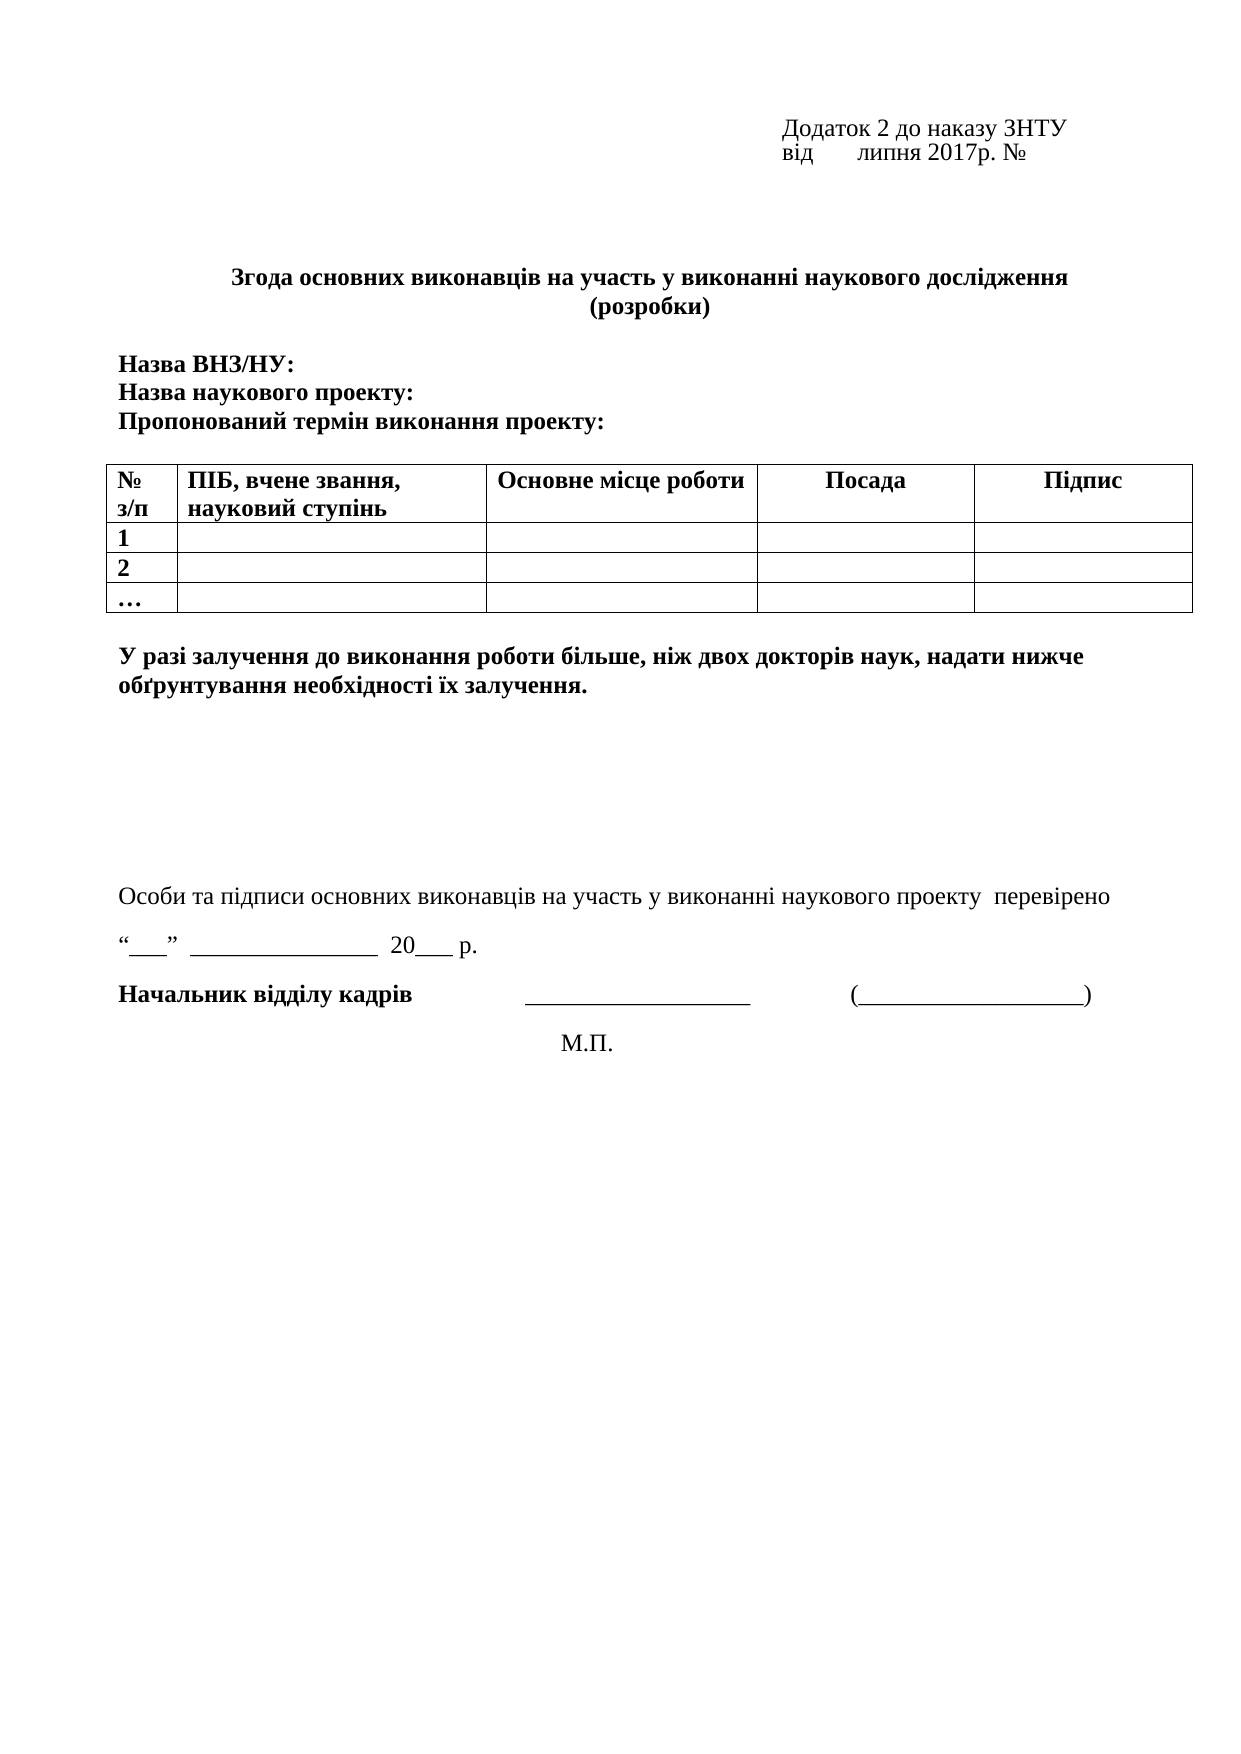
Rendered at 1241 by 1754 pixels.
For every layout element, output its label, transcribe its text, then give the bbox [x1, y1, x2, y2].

text (розробки) [118, 291, 1181, 320]
table_cell [746, 583, 757, 612]
table_cell [975, 583, 984, 612]
text “___” _______________ 20___ р. [118, 930, 1122, 959]
table_cell [476, 583, 486, 612]
table_header Основне місце роботи [487, 465, 757, 522]
table_cell [746, 523, 757, 552]
table_cell [476, 523, 486, 552]
table_cell [975, 523, 984, 552]
text Особи та підписи основних виконавців на участь у виконанні наукового проекту перевірено [118, 881, 1122, 909]
table_cell [963, 553, 974, 582]
text Додаток 2 до наказу ЗНТУ [118, 118, 1181, 141]
text Пропонований термін виконання проекту: [118, 406, 1181, 435]
table_cell [178, 583, 187, 612]
table_cell [487, 553, 497, 582]
table_cell [1181, 583, 1192, 612]
table_cell [975, 553, 984, 582]
table_cell [1181, 553, 1192, 582]
text Начальник відділу кадрів __________________ (__________________) [118, 979, 1122, 1008]
table_cell [758, 553, 768, 582]
table_cell [758, 583, 768, 612]
table_cell [758, 523, 768, 552]
text У разі залучення до виконання роботи більше, ніж двох докторів наук, надати нижче обґрунтування необхідності їх залучення. [118, 641, 1181, 699]
table_header Посада [758, 465, 974, 522]
text Назва наукового проекту: [118, 377, 1181, 406]
table_cell [963, 523, 974, 552]
table_cell [487, 583, 497, 612]
table_cell [1181, 523, 1192, 552]
text М.П. [118, 1028, 1122, 1057]
text від липня 2017р. № [118, 142, 1181, 165]
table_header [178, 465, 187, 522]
table_cell [487, 523, 497, 552]
table_cell [178, 523, 187, 552]
table_cell [178, 553, 187, 582]
table_cell [746, 553, 757, 582]
text Згода основних виконавців на участь у виконанні наукового дослідження [118, 262, 1181, 291]
table_header Підпис [975, 465, 1192, 522]
table_cell [476, 553, 486, 582]
table_cell [963, 583, 974, 612]
text Назва ВНЗ/НУ: [118, 349, 1181, 377]
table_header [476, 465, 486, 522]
